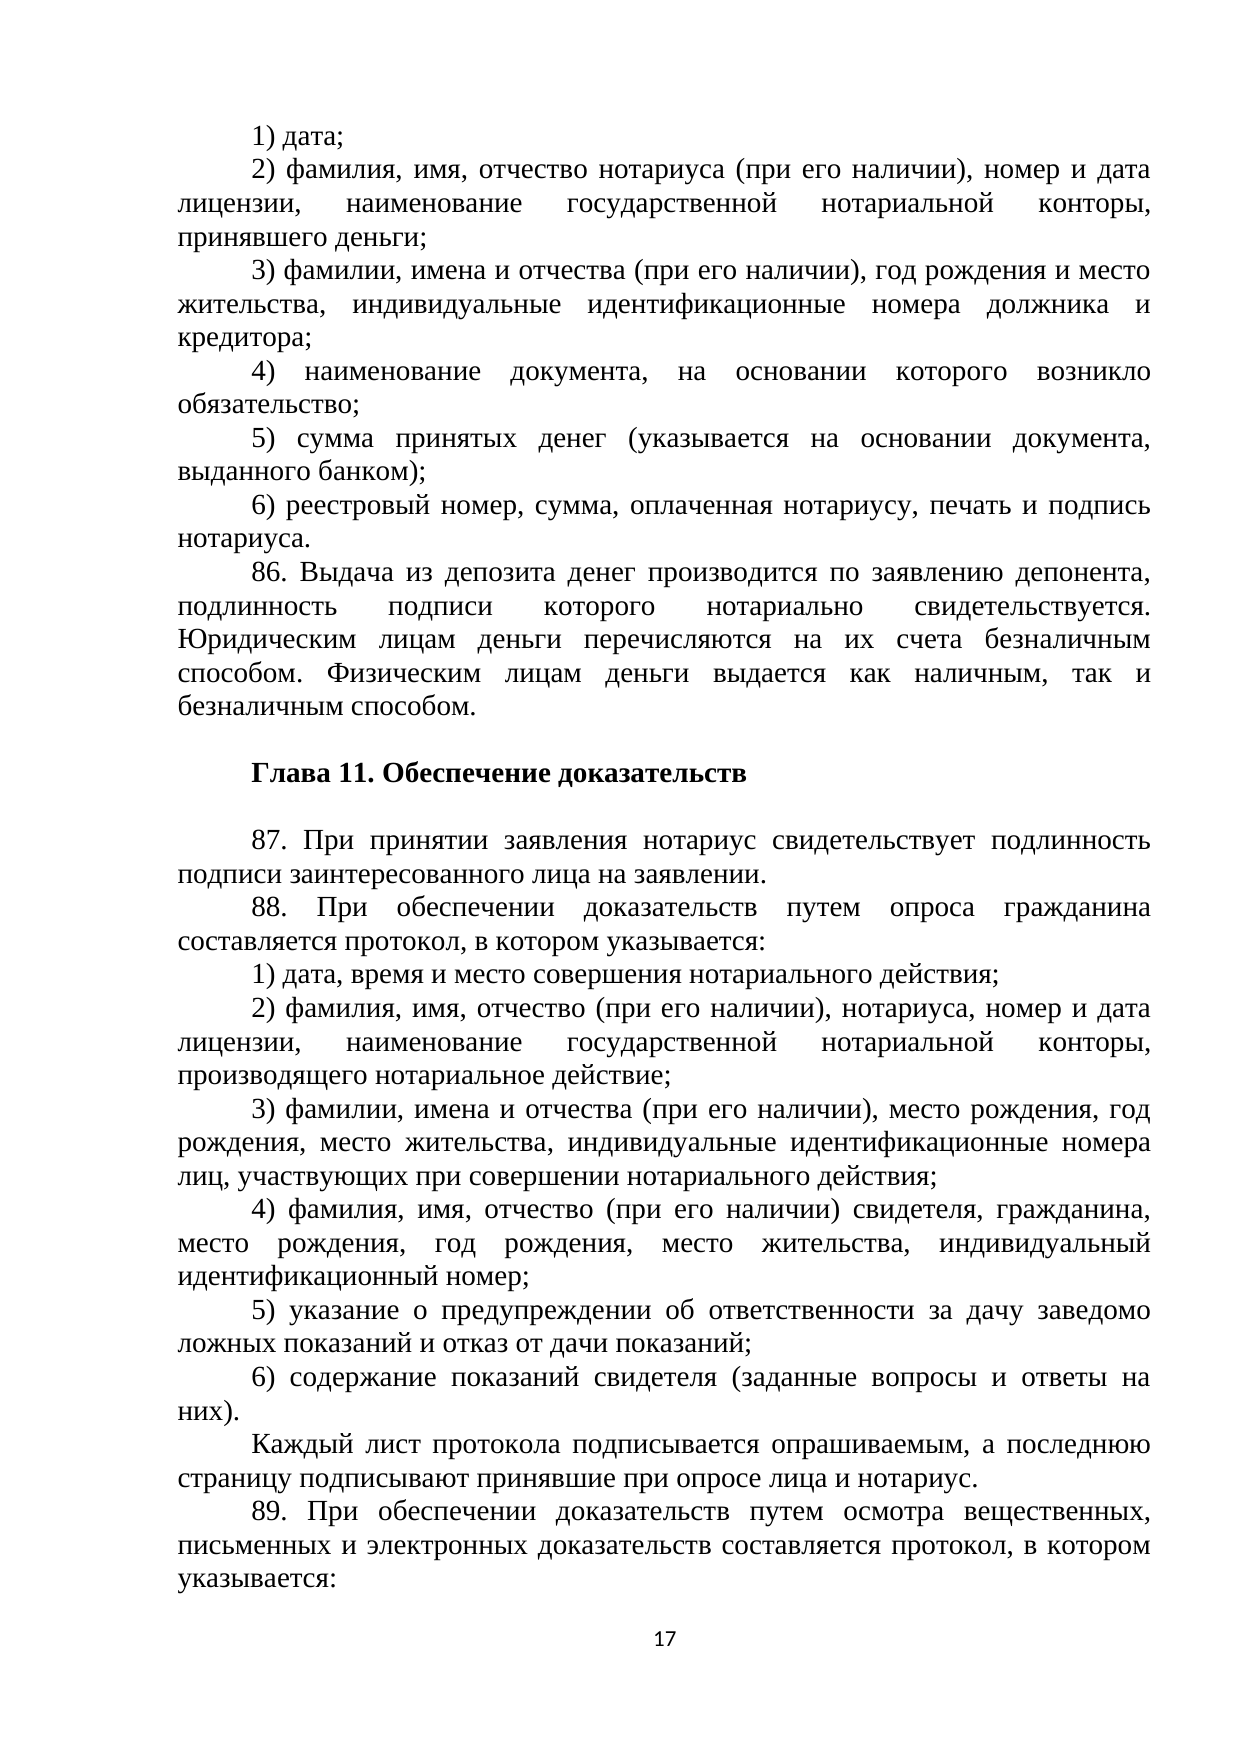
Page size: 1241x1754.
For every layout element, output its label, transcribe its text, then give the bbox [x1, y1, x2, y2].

text 6) содержание показаний свидетеля (заданные вопросы и ответы на них). [177, 1359, 1152, 1426]
text 5) указание о предупреждении об ответственности за дачу заведомо ложных показаний и отказ от дачи показаний; [177, 1292, 1152, 1359]
text 2) фамилия, имя, отчество нотариуса (при его наличии), номер и дата лицензии, наименование государственной нотариальной конторы, принявшего деньги; [177, 152, 1152, 252]
text 1) дата, время и место совершения нотариального действия; [177, 957, 1152, 990]
text 3) фамилии, имена и отчества (при его наличии), год рождения и место жительства, индивидуальные идентификационные номера должника и кредитора; [177, 252, 1152, 353]
text 2) фамилия, имя, отчество (при его наличии), нотариуса, номер и дата лицензии, наименование государственной нотариальной конторы, производящего нотариальное действие; [177, 990, 1152, 1091]
text 6) реестровый номер, сумма, оплаченная нотариусу, печать и подпись нотариуса. [177, 487, 1152, 554]
text 87. При принятии заявления нотариус свидетельствует подлинность подписи заинтересованного лица на заявлении. [177, 822, 1152, 889]
text Каждый лист протокола подписывается опрашиваемым, а последнюю страницу подписывают принявшие при опросе лица и нотариус. [177, 1426, 1152, 1493]
text Глава 11. Обеспечение доказательств [177, 755, 1152, 789]
text 4) наименование документа, на основании которого возникло обязательство; [177, 353, 1152, 420]
text 86. Выдача из депозита денег производится по заявлению депонента, подлинность подписи которого нотариально свидетельствуется. Юридическим лицам деньги перечисляются на их счета безналичным способом. Физическим лицам деньги выдается как наличным, так и безналичным способом. [177, 554, 1152, 722]
text 3) фамилии, имена и отчества (при его наличии), место рождения, год рождения, место жительства, индивидуальные идентификационные номера лиц, участвующих при совершении нотариального действия; [177, 1091, 1152, 1191]
text 1) дата; [177, 118, 1152, 152]
text 4) фамилия, имя, отчество (при его наличии) свидетеля, гражданина, место рождения, год рождения, место жительства, индивидуальный идентификационный номер; [177, 1191, 1152, 1292]
text 88. При обеспечении доказательств путем опроса гражданина составляется протокол, в котором указывается: [177, 889, 1152, 957]
text 5) сумма принятых денег (указывается на основании документа, выданного банком); [177, 420, 1152, 487]
text 89. При обеспечении доказательств путем осмотра вещественных, письменных и электронных доказательств составляется протокол, в котором указывается: [177, 1493, 1152, 1594]
